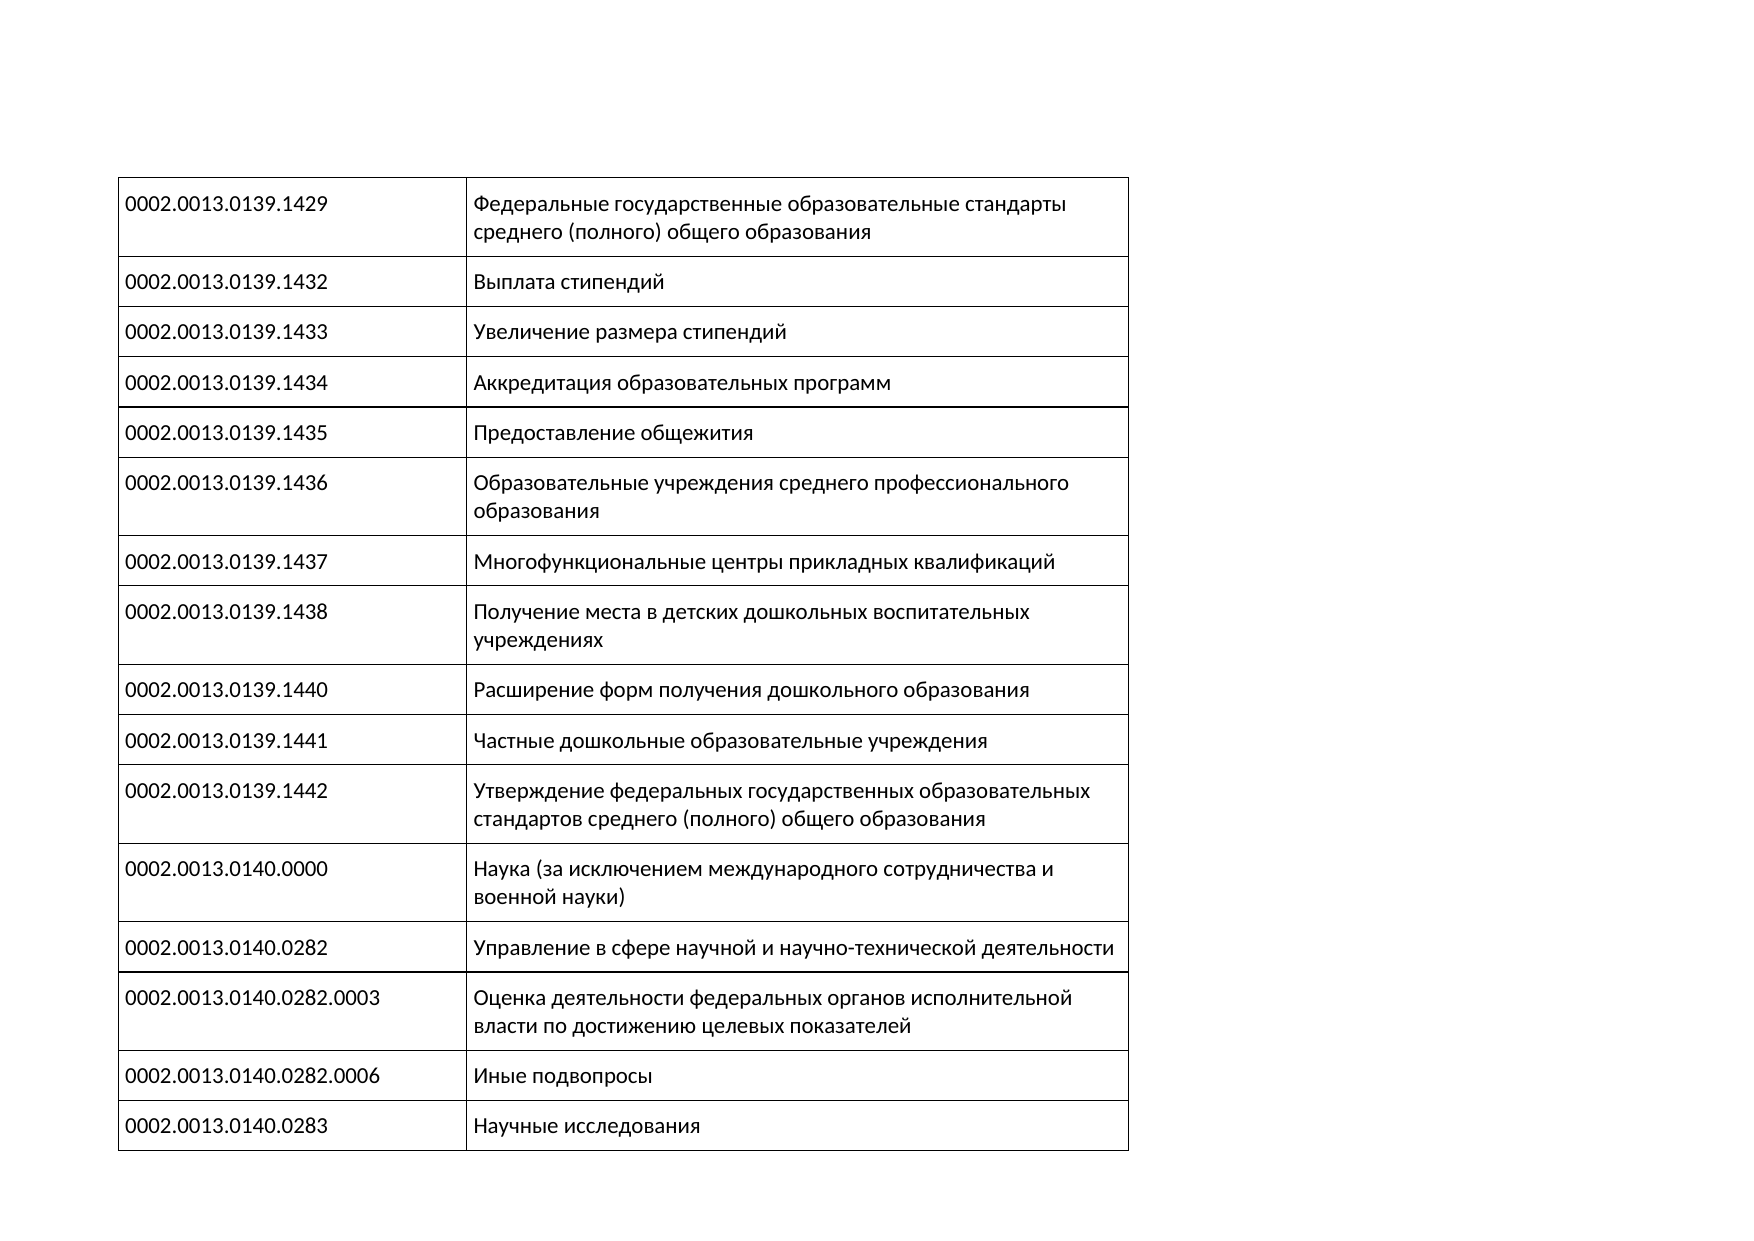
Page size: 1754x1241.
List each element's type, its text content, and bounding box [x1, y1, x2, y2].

table_cell Утверждение федеральных государственных образовательных стандартов среднего (полного) общего образования [467, 765, 1128, 843]
table_cell 0002.0013.0140.0283 [119, 1101, 466, 1150]
table_cell Расширение форм получения дошкольного образования [467, 665, 1128, 714]
table_cell 0002.0013.0139.1429 [119, 178, 466, 256]
table_cell Федеральные государственные образовательные стандарты среднего (полного) общего образования [467, 178, 1128, 256]
table_cell Многофункциональные центры прикладных квалификаций [467, 536, 1128, 585]
table_cell 0002.0013.0140.0282.0003 [119, 973, 466, 1050]
table_cell Иные подвопросы [467, 1051, 1128, 1100]
table_cell 0002.0013.0139.1441 [119, 715, 466, 764]
table_cell Выплата стипендий [467, 257, 1128, 306]
table_cell 0002.0013.0140.0282.0006 [119, 1051, 466, 1100]
table_cell 0002.0013.0139.1438 [119, 586, 466, 664]
table_cell Управление в сфере научной и научно-технической деятельности [467, 922, 1128, 971]
table_cell Получение места в детских дошкольных воспитательных учреждениях [467, 586, 1128, 664]
table_cell 0002.0013.0139.1433 [119, 307, 466, 356]
table_cell 0002.0013.0139.1434 [119, 357, 466, 406]
table_cell Оценка деятельности федеральных органов исполнительной власти по достижению целевых показателей [467, 973, 1128, 1050]
table_cell Предоставление общежития [467, 408, 1128, 457]
table_cell Образовательные учреждения среднего профессионального образования [467, 458, 1128, 535]
table_cell Частные дошкольные образовательные учреждения [467, 715, 1128, 764]
table_cell 0002.0013.0140.0000 [119, 844, 466, 921]
table_cell 0002.0013.0139.1432 [119, 257, 466, 306]
table_cell Наука (за исключением международного сотрудничества и военной науки) [467, 844, 1128, 921]
table_cell 0002.0013.0140.0282 [119, 922, 466, 971]
table_cell 0002.0013.0139.1440 [119, 665, 466, 714]
table_cell Научные исследования [467, 1101, 1128, 1150]
table_cell 0002.0013.0139.1435 [119, 408, 466, 457]
table_cell 0002.0013.0139.1436 [119, 458, 466, 535]
table_cell Аккредитация образовательных программ [467, 357, 1128, 406]
table_cell 0002.0013.0139.1437 [119, 536, 466, 585]
table_cell 0002.0013.0139.1442 [119, 765, 466, 843]
table_cell Увеличение размера стипендий [467, 307, 1128, 356]
